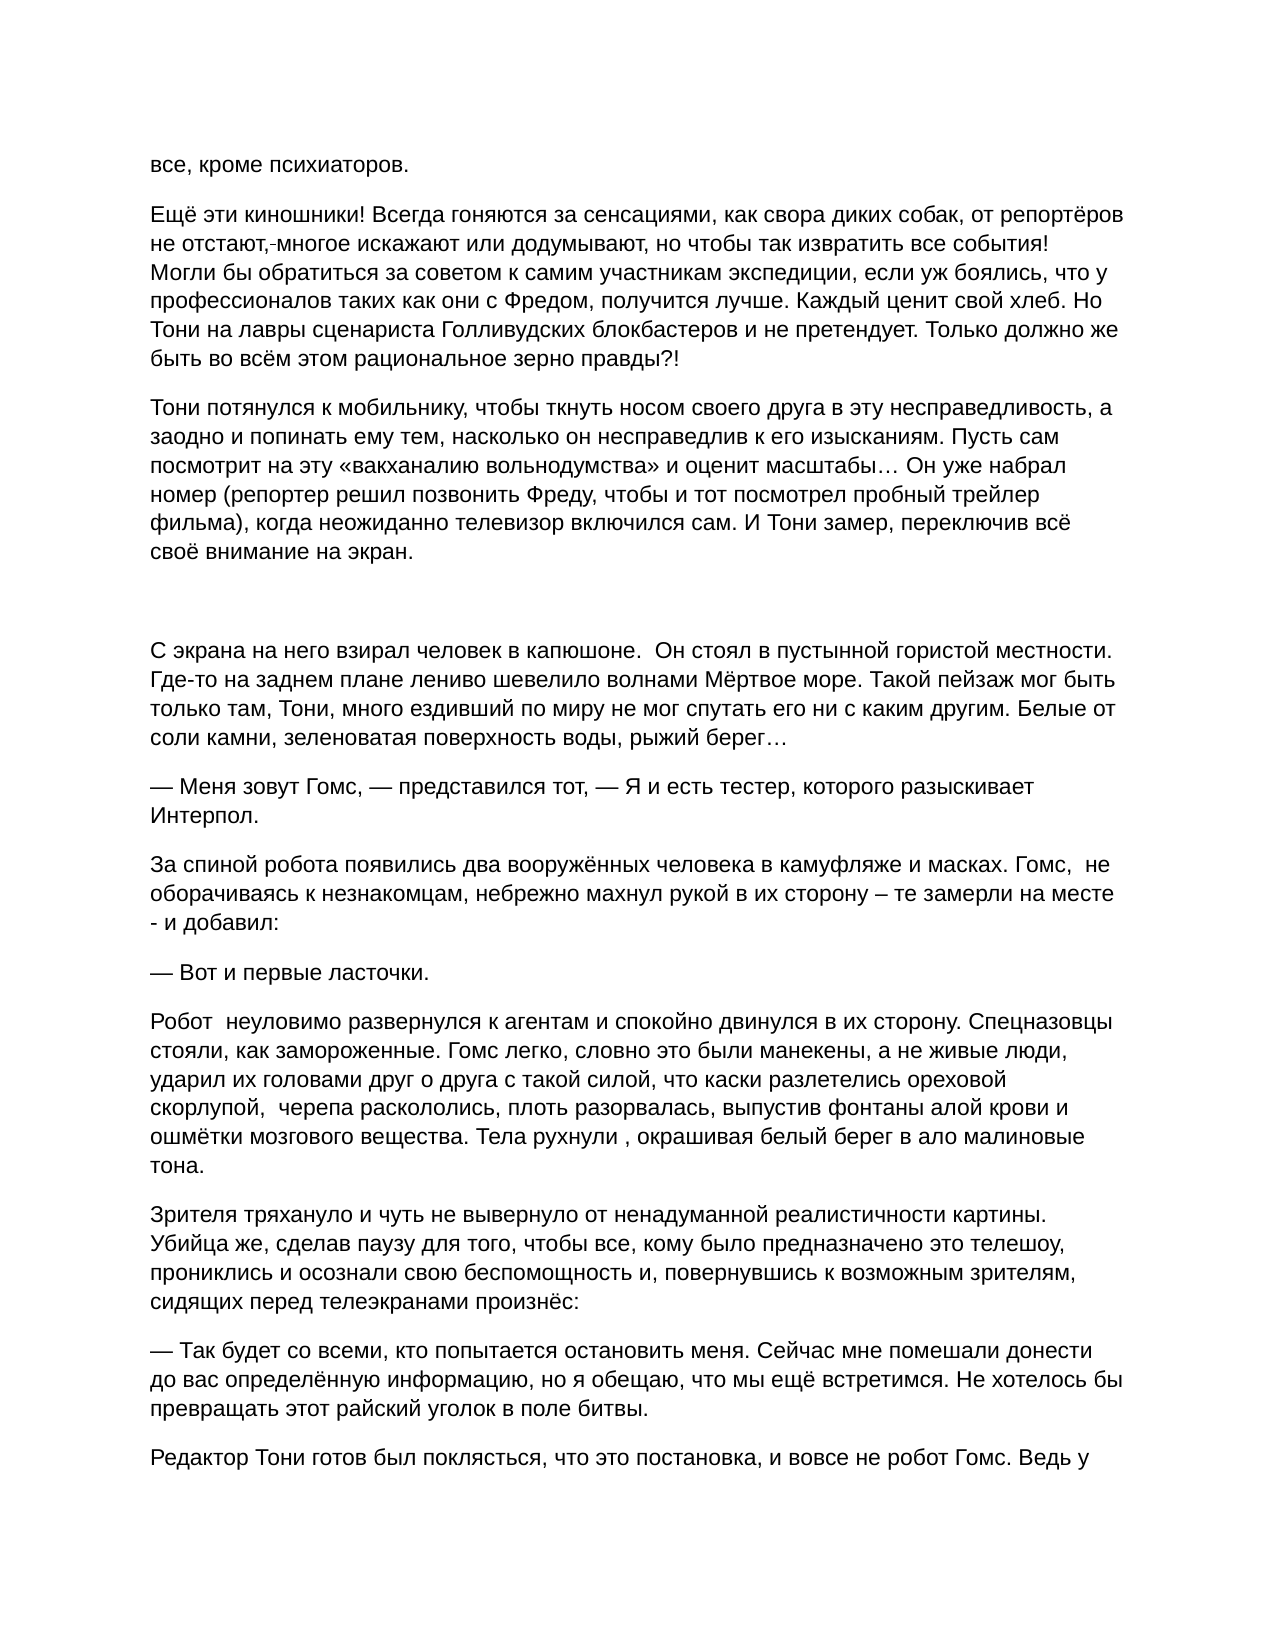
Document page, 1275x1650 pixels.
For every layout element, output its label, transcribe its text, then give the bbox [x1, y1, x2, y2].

text С экрана на него взирал человек в капюшоне. Он стоял в пустынной гористой местности. Где-то на заднем плане лениво шевелило волнами Мёртвое море. Такой пейзаж мог быть только там, Тони, много ездивший по миру не мог спутать его ни с каким другим. Белые от соли камни, зеленоватая поверхность воды, рыжий берег… [150, 636, 1125, 751]
text — Меня зовут Гомс, — представился тот, — Я и есть тестер, которого разыскивает Интерпол. [150, 772, 1125, 829]
text — Так будет со всеми, кто попытается остановить меня. Сейчас мне помешали донести до вас определённую информацию, но я обещаю, что мы ещё встретимся. Не хотелось бы превращать этот райский уголок в поле битвы. [150, 1336, 1125, 1422]
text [150, 1443, 1125, 1472]
text — Вот и первые ласточки. [150, 957, 1125, 986]
text Ещё эти киношники! Всегда гоняются за сенсациями, как свора диких собак, от репортёров не отстают, многое искажают или додумывают, но чтобы так извратить все события! Могли бы обратиться за советом к самим участникам экспедиции, если уж боялись, что у профессионалов таких как они с Фредом, получится лучше. Каждый ценит свой хлеб. Но Тони на лавры сценариста Голливудских блокбастеров и не претендует. Только должно же быть во всём этом рациональное зерно правды?! [150, 199, 1125, 372]
text Зрителя тряхануло и чуть не вывернуло от ненадуманной реалистичности картины. Убийца же, сделав паузу для того, чтобы все, кому было предназначено это телешоу, прониклись и осознали свою беспомощность и, повернувшись к возможным зрителям, сидящих перед телеэкранами произнёс: [150, 1200, 1125, 1315]
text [150, 150, 1125, 179]
text За спиной робота появились два вооружённых человека в камуфляже и масках. Гомс, не оборачиваясь к незнакомцам, небрежно махнул рукой в их сторону – те замерли на месте - и добавил: [150, 850, 1125, 936]
text Тони потянулся к мобильнику, чтобы ткнуть носом своего друга в эту несправедливость, а заодно и попинать ему тем, насколько он несправедлив к его изысканиям. Пусть сам посмотрит на эту «вакханалию вольнодумства» и оценит масштабы… Он уже набрал номер (репортер решил позвонить Фреду, чтобы и тот посмотрел пробный трейлер фильма), когда неожиданно телевизор включился сам. И Тони замер, переключив всё своё внимание на экран. [150, 393, 1125, 565]
text Робот неуловимо развернулся к агентам и спокойно двинулся в их сторону. Спецназовцы стояли, как замороженные. Гомс легко, словно это были манекены, а не живые люди, ударил их головами друг о друга с такой силой, что каски разлетелись ореховой скорлупой, черепа раскололись, плоть разорвалась, выпустив фонтаны алой крови и ошмётки мозгового вещества. Тела рухнули , окрашивая белый берег в ало малиновые тона. [150, 1007, 1125, 1179]
